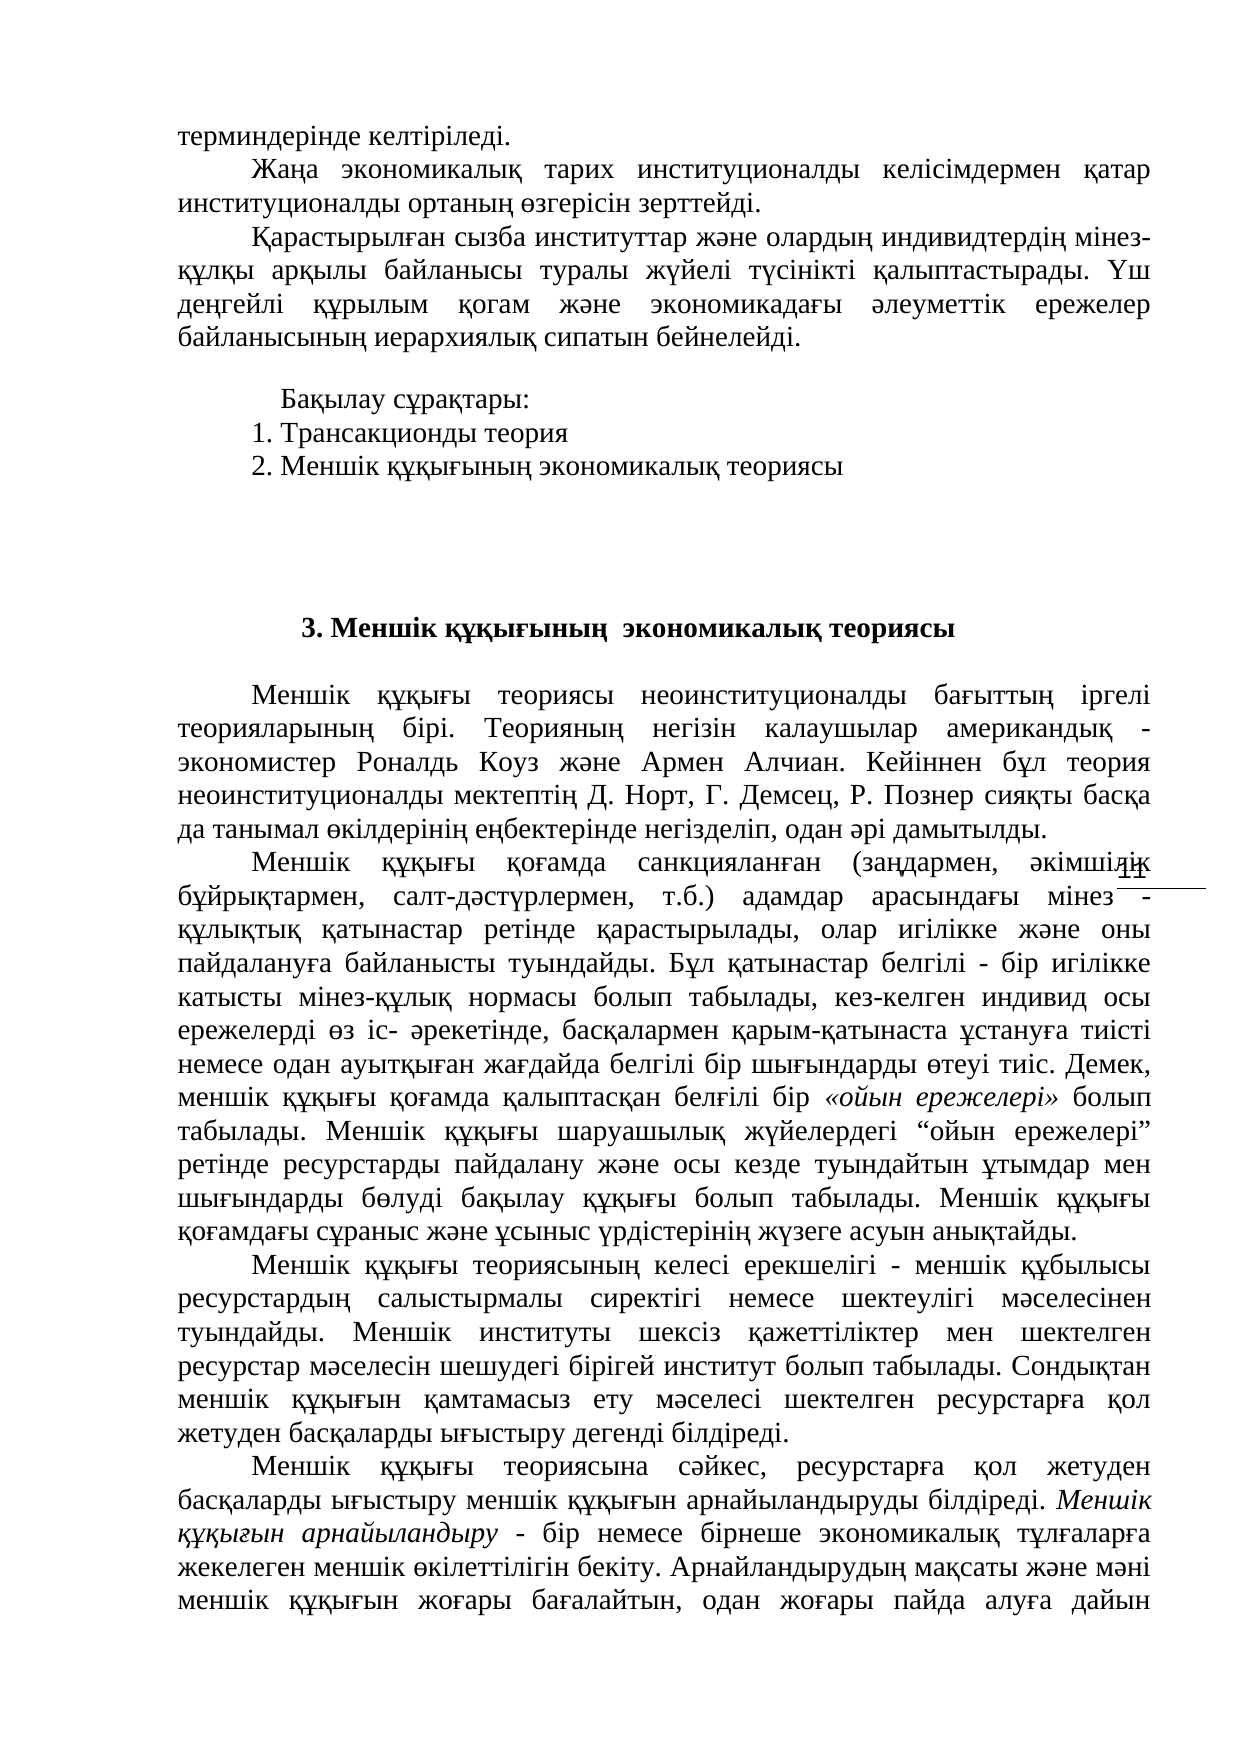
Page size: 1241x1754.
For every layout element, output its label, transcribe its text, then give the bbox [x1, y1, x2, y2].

text 2. Меншік құқығының экономикалық теориясы [177, 448, 1152, 482]
text Меншік құқығы қоғамда санкцияланған (заңдармен, әкімшілік бұйрықтармен, салт-дәстүрлермен, т.б.) адамдар арасындағы мінез - құлықтық қатынастар ретінде қарастырылады, олар игілікке және оны пайдалануға байланысты туындайды. Бұл қатынастар белгілі - бір игілікке катысты мінез-құлық нормасы болып табылады, кез-келген индивид осы ережелерді өз іс- әрекетінде, басқалармен қарым-қатынаста ұстануға тиісті немесе одан ауытқыған жағдайда белгілі бір шығындарды өтеуі тиіс. Демек, меншік құқығы қоғамда қалыптасқан белғілі бір «ойын ережелері» болып табылады. Меншік құқығы шаруашылық жүйелердегі “ойын ережелері” ретінде ресурстарды пайдалану және осы кезде туындайтын ұтымдар мен шығындарды бөлуді бақылау құқығы болып табылады. Меншік құқығы қоғамдағы сұраныс және ұсыныс үрдістерінің жүзеге асуын анықтайды. [177, 844, 1152, 1247]
text 3. Меншік құқығының экономикалық теориясы [177, 610, 1152, 644]
text Бақылау сұрақтары: [177, 381, 1152, 415]
text Жаңа экономикалық тарих институционалды келісімдермен қатар институционалды ортаның өзгерісін зерттейді. [177, 152, 1152, 219]
text 1. Трансакционды теория [177, 415, 1152, 448]
text Меншік құқығы теориясы неоинституционалды бағыттың іргелі теорияларының бірі. Теорияның негізін калаушылар американдық - экономистер Роналдь Коуз және Армен Алчиан. Кейіннен бұл теория неоинституционалды мектептің Д. Норт, Г. Демсец, Р. Познер сияқты басқа да танымал өкілдерінің еңбектерінде негізделіп, одан әрі дамытылды. [177, 677, 1152, 844]
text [177, 1448, 1152, 1616]
text Меншік құқығы теориясының келесі ерекшелігі - меншік құбылысы ресурстардың салыстырмалы сиректігі немесе шектеулігі мәселесінен туындайды. Меншік институты шексіз қажеттіліктер мен шектелген ресурстар мәселесін шешудегі бірігей институт болып табылады. Сондықтан меншік құқығын қамтамасыз ету мәселесі шектелген ресурстарға қол жетуден басқаларды ығыстыру дегенді білдіреді. [177, 1247, 1152, 1448]
text Қарастырылған сызба институттар және олардың индивидтердің мінез-құлқы арқылы байланысы туралы жүйелі түсінікті қалыптастырады. Үш деңгейлі құрылым қогам және экономикадағы әлеуметтік ережелер байланысының иерархиялық сипатын бейнелейді. [177, 219, 1152, 353]
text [177, 118, 1152, 152]
